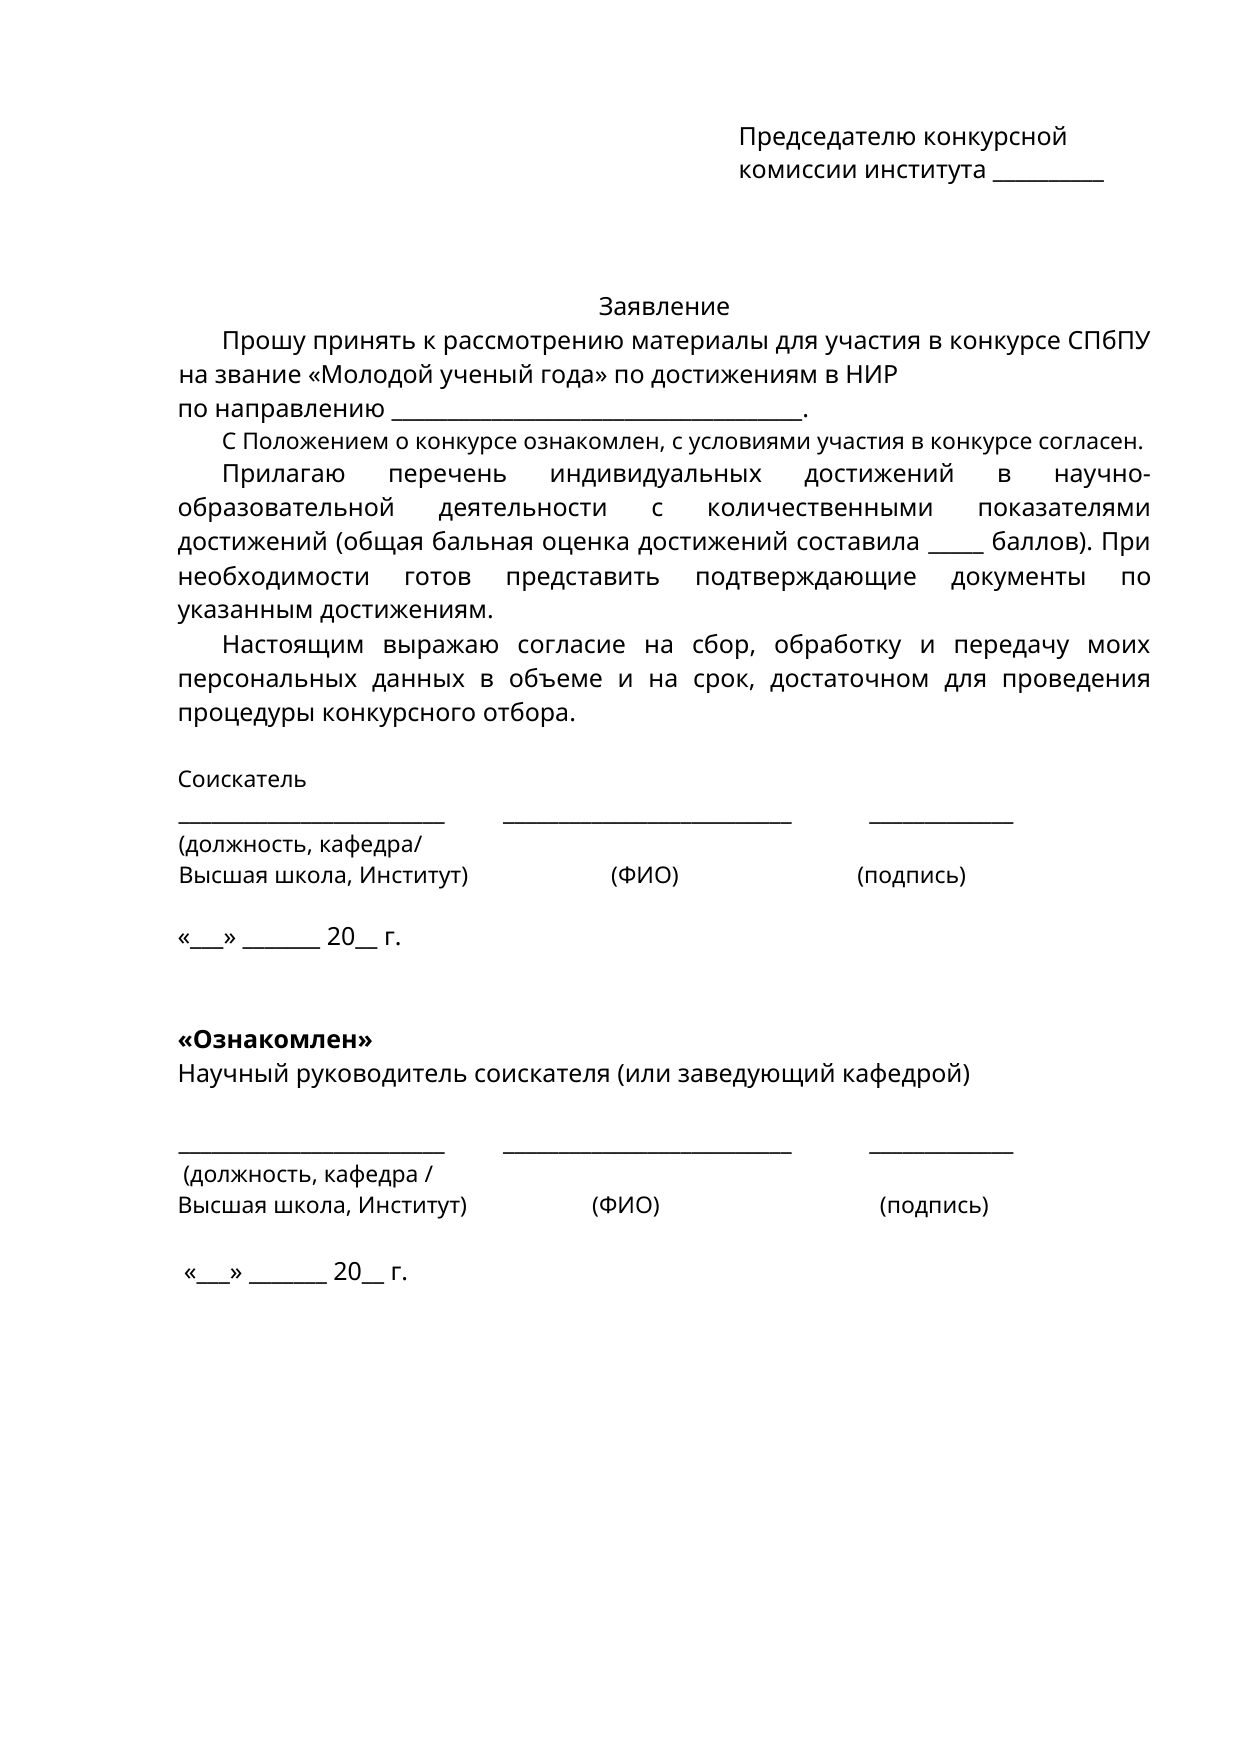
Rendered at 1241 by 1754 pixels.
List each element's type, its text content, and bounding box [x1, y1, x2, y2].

text «___» _______ 20__ г. [177, 1254, 1152, 1288]
text «Ознакомлен» [177, 1021, 1152, 1055]
text (должность, кафедра / [177, 1157, 1152, 1189]
text С Положением о конкурсе ознакомлен, с условиями участия в конкурсе согласен. [178, 425, 1152, 456]
text Научный руководитель соискателя (или заведующий кафедрой) [177, 1055, 1152, 1089]
text Председателю конкурсной [738, 118, 1152, 152]
text Настоящим выражаю согласие на сбор, обработку и передачу моих персональных данных в объеме и на срок, достаточном для проведения процедуры конкурсного отбора. [177, 626, 1152, 728]
text по направлению _____________________________________. [177, 391, 1152, 425]
text Заявление [177, 288, 1152, 322]
text Прилагаю перечень индивидуальных достижений в научно-образовательной деятельности с количественными показателями достижений (общая бальная оценка достижений составила _____ баллов). При необходимости готов представить подтверждающие документы по указанным достижениям. [177, 456, 1152, 626]
text «___» _______ 20__ г. [177, 919, 1152, 953]
text Высшая школа, Институт) (ФИО) (подпись) [178, 859, 1152, 890]
text Высшая школа, Институт) (ФИО) (подпись) [177, 1189, 1152, 1220]
text комиссии института __________ [738, 152, 1152, 186]
text ________________________ __________________________ _____________ [178, 794, 1152, 828]
text Соискатель [177, 762, 1152, 794]
text Прошу принять к рассмотрению материалы для участия в конкурсе СПбПУ на звание «Молодой ученый года» по достижениям в НИР [178, 322, 1152, 391]
text ________________________ __________________________ _____________ [178, 1123, 1152, 1157]
text (должность, кафедра/ [178, 828, 1152, 859]
